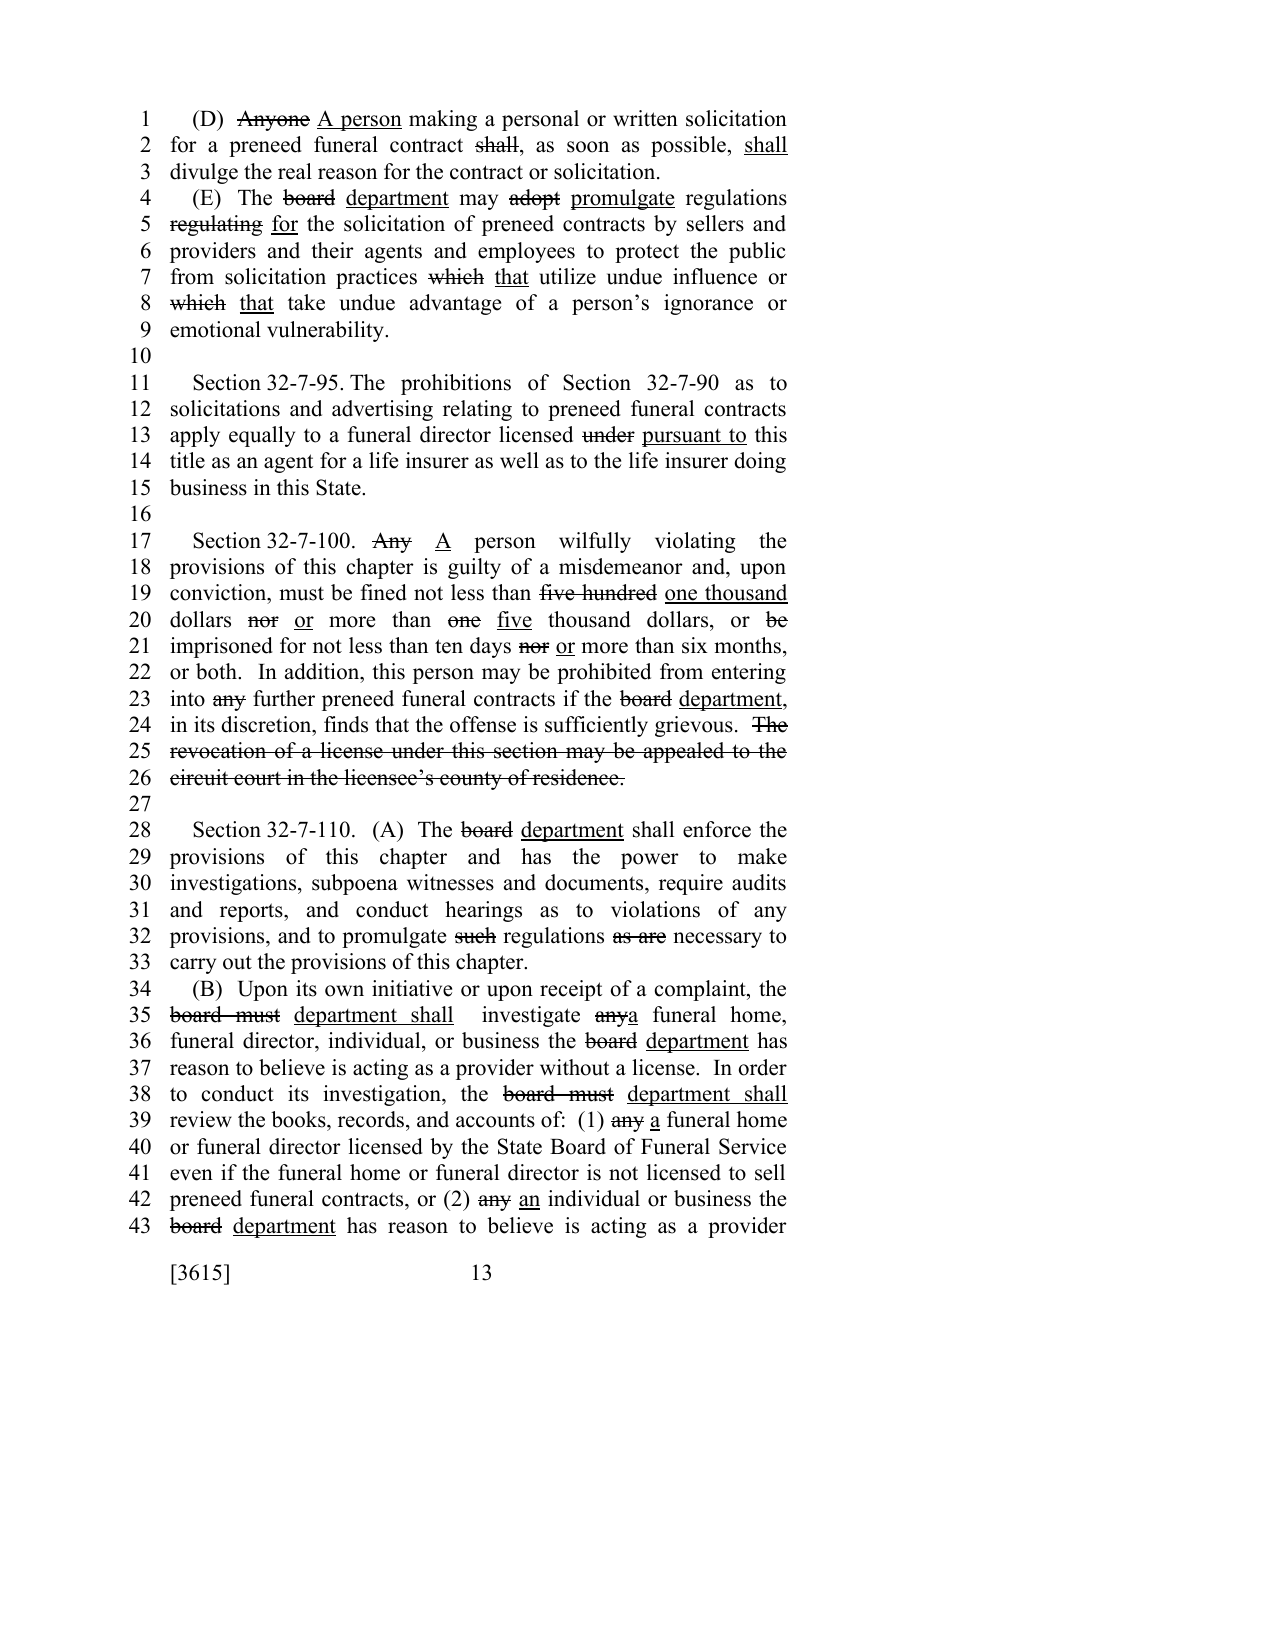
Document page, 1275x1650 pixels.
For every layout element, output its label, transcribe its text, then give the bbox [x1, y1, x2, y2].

text Section 32-7-95. The prohibitions of Section 32-7-90 as to solicitations and advertising relating to preneed funeral contracts apply equally to a funeral director licensed under pursuant to this title as an agent for a life insurer as well as to the life insurer doing business in this State. [169, 368, 787, 500]
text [169, 975, 787, 1238]
text Section 32-7-110. (A) The board department shall enforce the provisions of this chapter and has the power to make investigations, subpoena witnesses and documents, require audits and reports, and conduct hearings as to violations of any provisions, and to promulgate such regulations as are necessary to carry out the provisions of this chapter. [169, 817, 787, 975]
text (D) Anyone A person making a personal or written solicitation for a preneed funeral contract shall, as soon as possible, shall divulge the real reason for the contract or solicitation. [169, 105, 787, 184]
text Section 32-7-100. Any A person wilfully violating the provisions of this chapter is guilty of a misdemeanor and, upon conviction, must be fined not less than five hundred one thousand dollars nor or more than one five thousand dollars, or be imprisoned for not less than ten days nor or more than six months, or both. In addition, this person may be prohibited from entering into any further preneed funeral contracts if the board department, in its discretion, finds that the offense is sufficiently grievous. The revocation of a license under this section may be appealed to the circuit court in the licensee’s county of residence. [169, 527, 787, 752]
text (E) The board department may adopt promulgate regulations regulating for the solicitation of preneed contracts by sellers and providers and their agents and employees to protect the public from solicitation practices which that utilize undue influence or which that take undue advantage of a person’s ignorance or emotional vulnerability. [169, 184, 787, 342]
